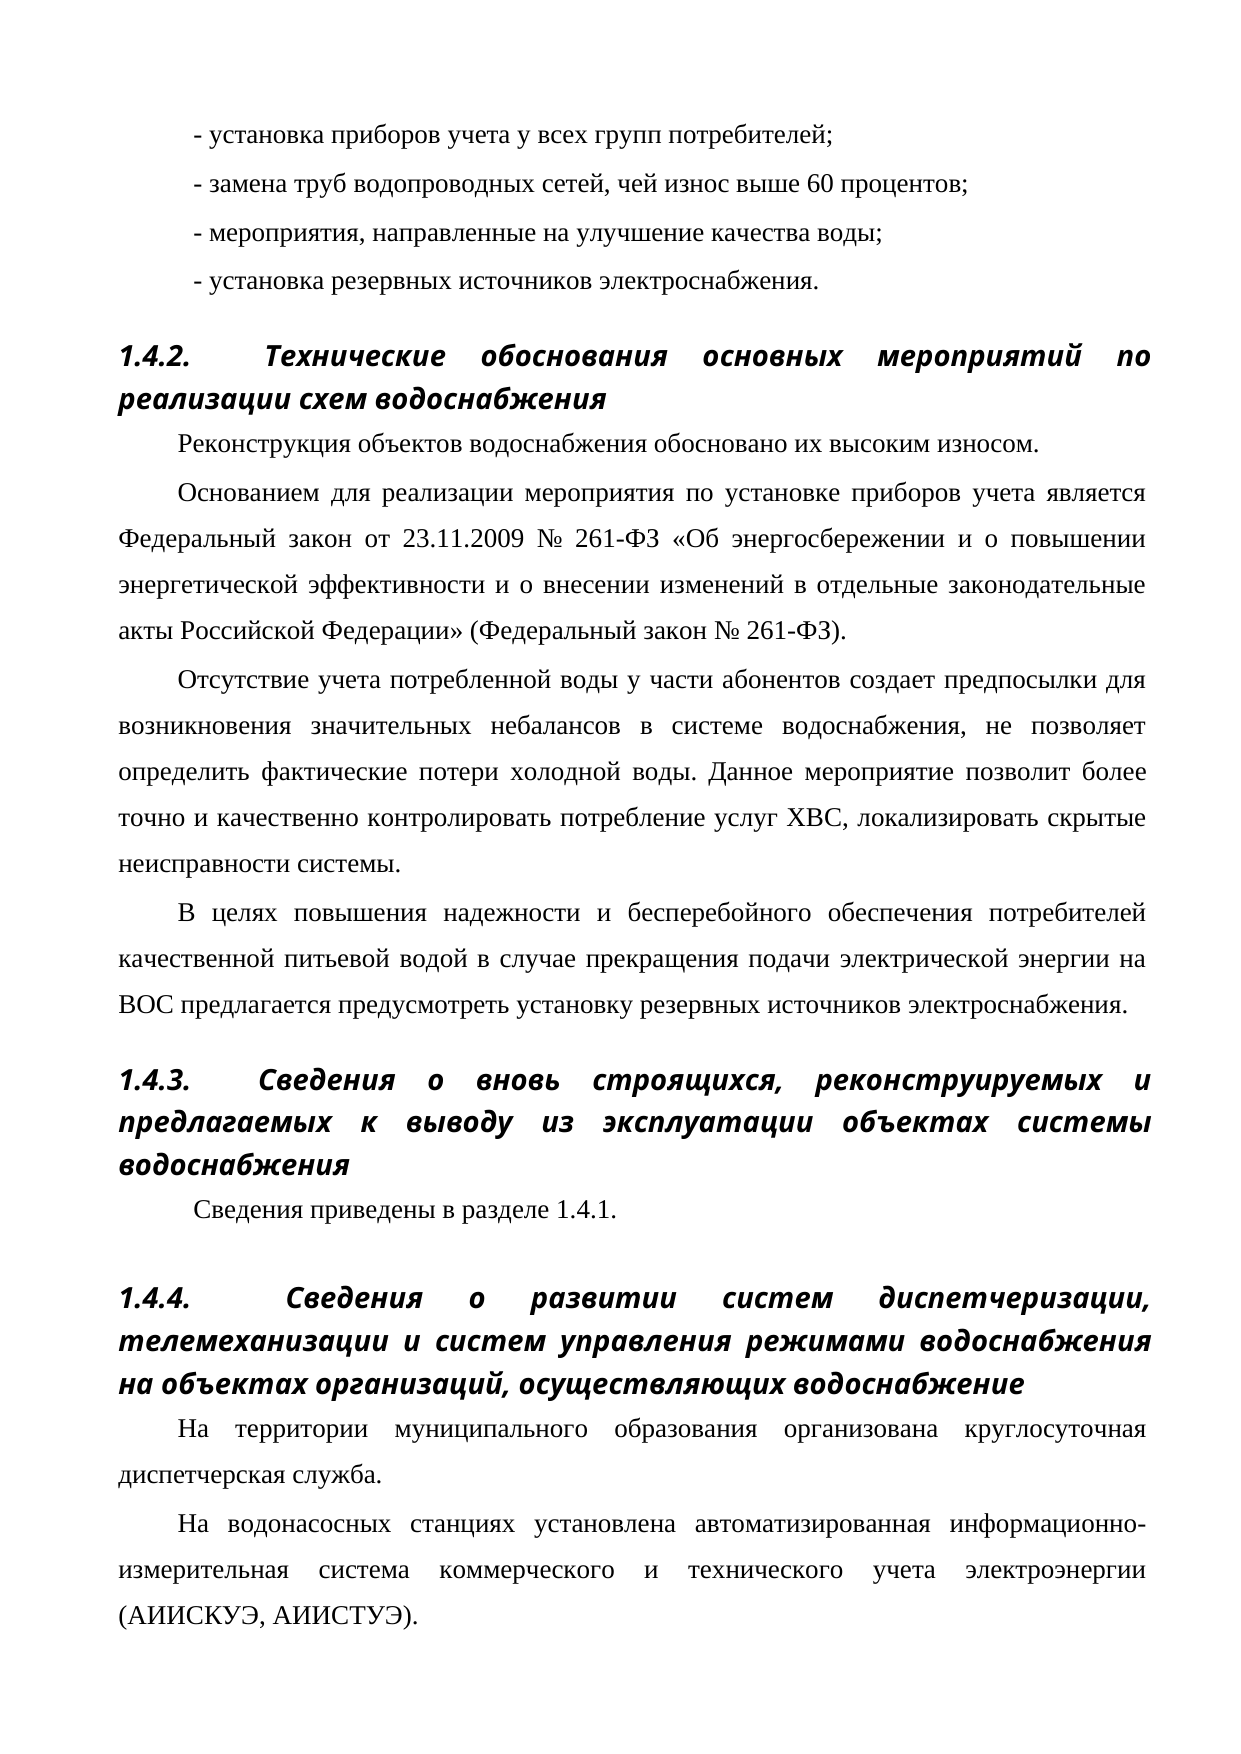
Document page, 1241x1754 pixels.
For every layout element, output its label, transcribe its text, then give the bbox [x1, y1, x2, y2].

text - установка приборов учета у всех групп потребителей; [118, 118, 1147, 149]
subtitle 1.4.3. Сведения о вновь строящихся, реконструируемых и предлагаемых к выводу из эксплуатации объектах системы водоснабжения [118, 1059, 1152, 1184]
text На водонасосных станциях установлена автоматизированная информационно- измерительная система коммерческого и технического учета электроэнергии (АИИСКУЭ, АИИСТУЭ). [118, 1507, 1147, 1630]
text Отсутствие учета потребленной воды у части абонентов создает предпосылки для возникновения значительных небалансов в системе водоснабжения, не позволяет определить фактические потери холодной воды. Данное мероприятие позволит более точно и качественно контролировать потребление услуг ХВС, локализировать скрытые неисправности системы. [118, 663, 1147, 878]
subtitle 1.4.2. Технические обоснования основных мероприятий по реализации схем водоснабжения [118, 335, 1152, 418]
text Реконструкция объектов водоснабжения обосновано их высоким износом. [118, 427, 1147, 458]
text Основанием для реализации мероприятия по установке приборов учета является Федеральный закон от 23.11.2009 № 261-ФЗ «Об энергосбережении и о повышении энергетической эффективности и о внесении изменений в отдельные законодательные акты Российской Федерации» (Федеральный закон № 261-ФЗ). [118, 476, 1147, 645]
subtitle 1.4.4. Сведения о развитии систем диспетчеризации, телемеханизации и систем управления режимами водоснабжения на объектах организаций, осуществляющих водоснабжение [118, 1277, 1152, 1403]
text - установка резервных источников электроснабжения. [118, 264, 1147, 296]
text - замена труб водопроводных сетей, чей износ выше 60 процентов; [118, 167, 1147, 198]
text Сведения приведены в разделе 1.4.1. [118, 1194, 1147, 1225]
text На территории муниципального образования организована круглосуточная диспетчерская служба. [118, 1412, 1147, 1489]
text - мероприятия, направленные на улучшение качества воды; [118, 216, 1147, 247]
text В целях повышения надежности и бесперебойного обеспечения потребителей качественной питьевой водой в случае прекращения подачи электрической энергии на ВОС предлагается предусмотреть установку резервных источников электроснабжения. [118, 896, 1147, 1019]
